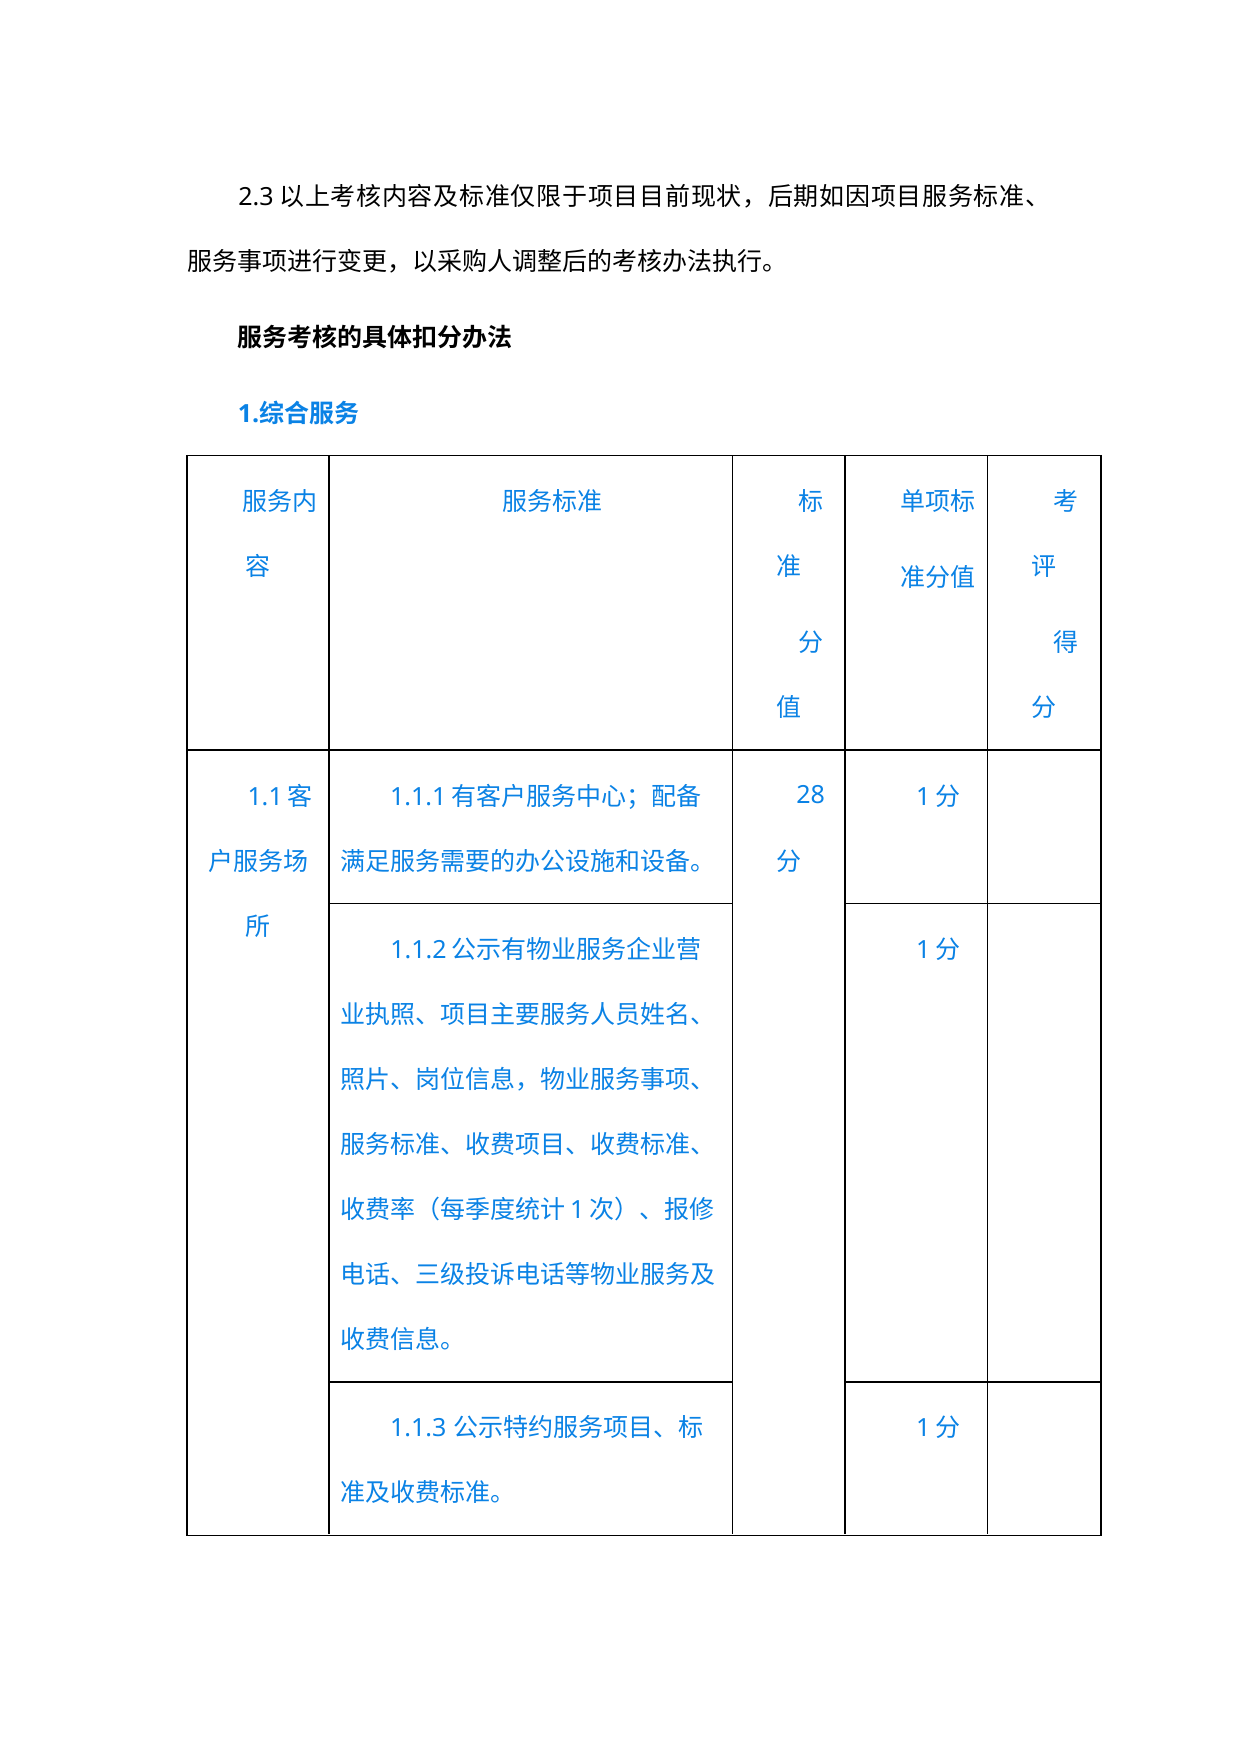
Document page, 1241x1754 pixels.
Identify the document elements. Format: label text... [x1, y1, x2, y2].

table_header 单项标 准分值 [846, 456, 987, 749]
table_cell 1.1.2公示有物业服务企业营业执照、项目主要服务人员姓名、照片、岗位信息，物业服务事项、服务标准、收费项目、收费标准、收费率（每季度统计1次）、报修电话、三级投诉电话等物业服务及收费信息。 [330, 904, 732, 1381]
table_cell 1.1.3 公示特约服务项目、标准及收费标准。 [330, 1383, 732, 1534]
table_cell 1分 [846, 904, 987, 1381]
table_cell 1.1.1有客户服务中心；配备满足服务需要的办公设施和设备。 [330, 751, 732, 903]
table_cell [988, 751, 1100, 903]
table_cell 1.1客户服务场所 [188, 751, 328, 1534]
table_header 考评 得分 [988, 456, 1100, 749]
text 服务考核的具体扣分办法 [187, 303, 1053, 368]
table_header 标准 分值 [733, 456, 844, 749]
table_header 服务内容 [188, 456, 328, 749]
table_cell 28分 [733, 751, 844, 1534]
table_header 服务标准 [330, 456, 732, 749]
table_cell 1分 [846, 751, 987, 903]
text 1.综合服务 [187, 379, 1053, 444]
table_cell [988, 904, 1100, 1381]
table_cell 1分 [846, 1383, 987, 1534]
text 2.3以上考核内容及标准仅限于项目目前现状，后期如因项目服务标准、服务事项进行变更，以采购人调整后的考核办法执行。 [187, 162, 1053, 292]
table_cell [988, 1383, 1100, 1534]
